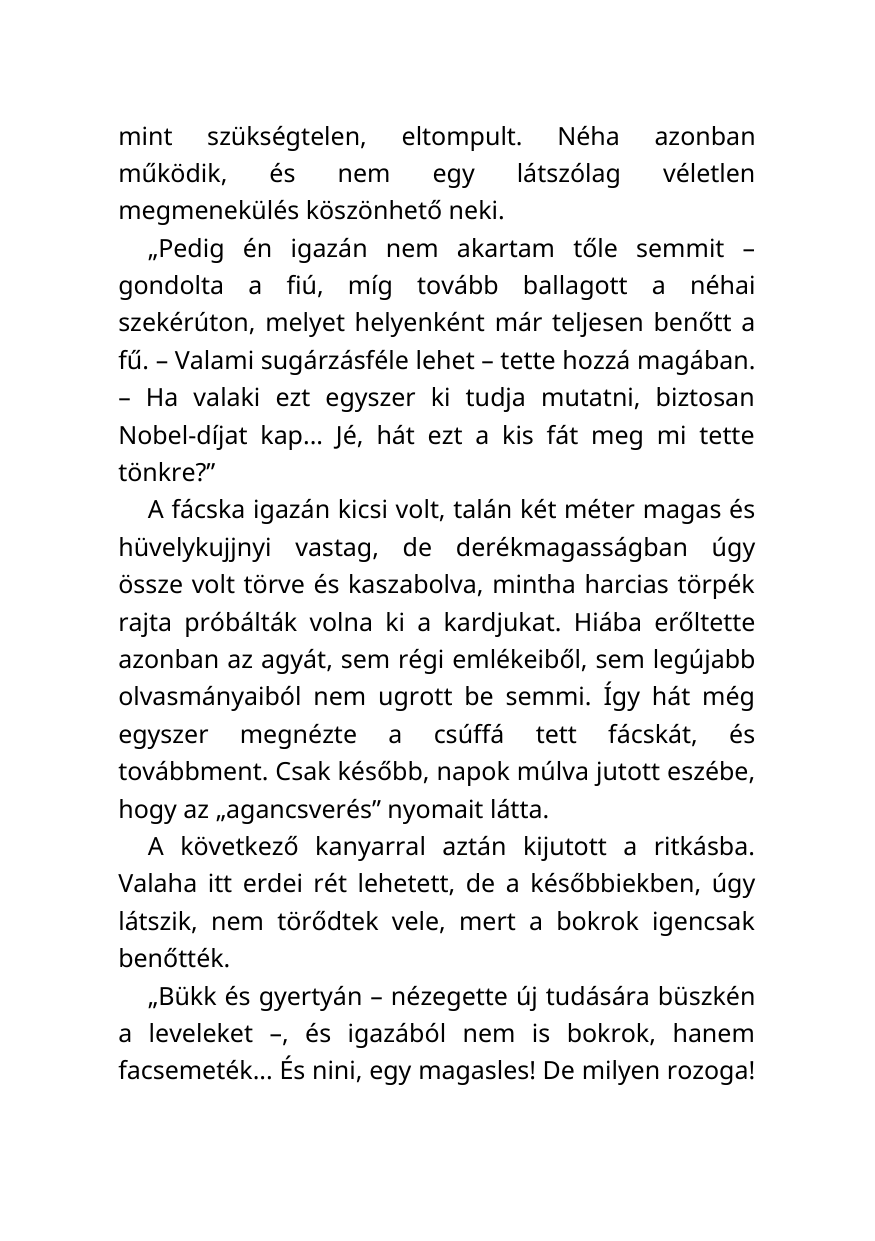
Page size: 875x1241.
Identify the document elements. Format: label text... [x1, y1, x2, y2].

text A következő kanyarral aztán kijutott a ritkásba. Valaha itt erdei rét lehetett, de a későbbiekben, úgy látszik, nem törődtek vele, mert a bokrok igencsak benőtték. [118, 829, 756, 975]
text „Pedig én igazán nem akartam tőle semmit – gondolta a fiú, míg tovább ballagott a néhai szekérúton, melyet helyenként már teljesen benőtt a fű. – Valami sugárzásféle lehet – tette hozzá magában. – Ha valaki ezt egyszer ki tudja mutatni, biztosan Nobel-díjat kap... Jé, hát ezt a kis fát meg mi tette tönkre?” [118, 230, 756, 489]
text A fácska igazán kicsi volt, talán két méter magas és hüvelykujjnyi vastag, de derékmagasságban úgy össze volt törve és kaszabolva, mintha harcias törpék rajta próbálták volna ki a kardjukat. Hiába erőltette azonban az agyát, sem régi emlékeiből, sem legújabb olvasmányaiból nem ugrott be semmi. Így hát még egyszer megnézte a csúffá tett fácskát, és továbbment. Csak később, napok múlva jutott eszébe, hogy az „agancsverés” nyomait látta. [118, 492, 756, 825]
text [118, 118, 756, 227]
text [118, 978, 756, 1087]
